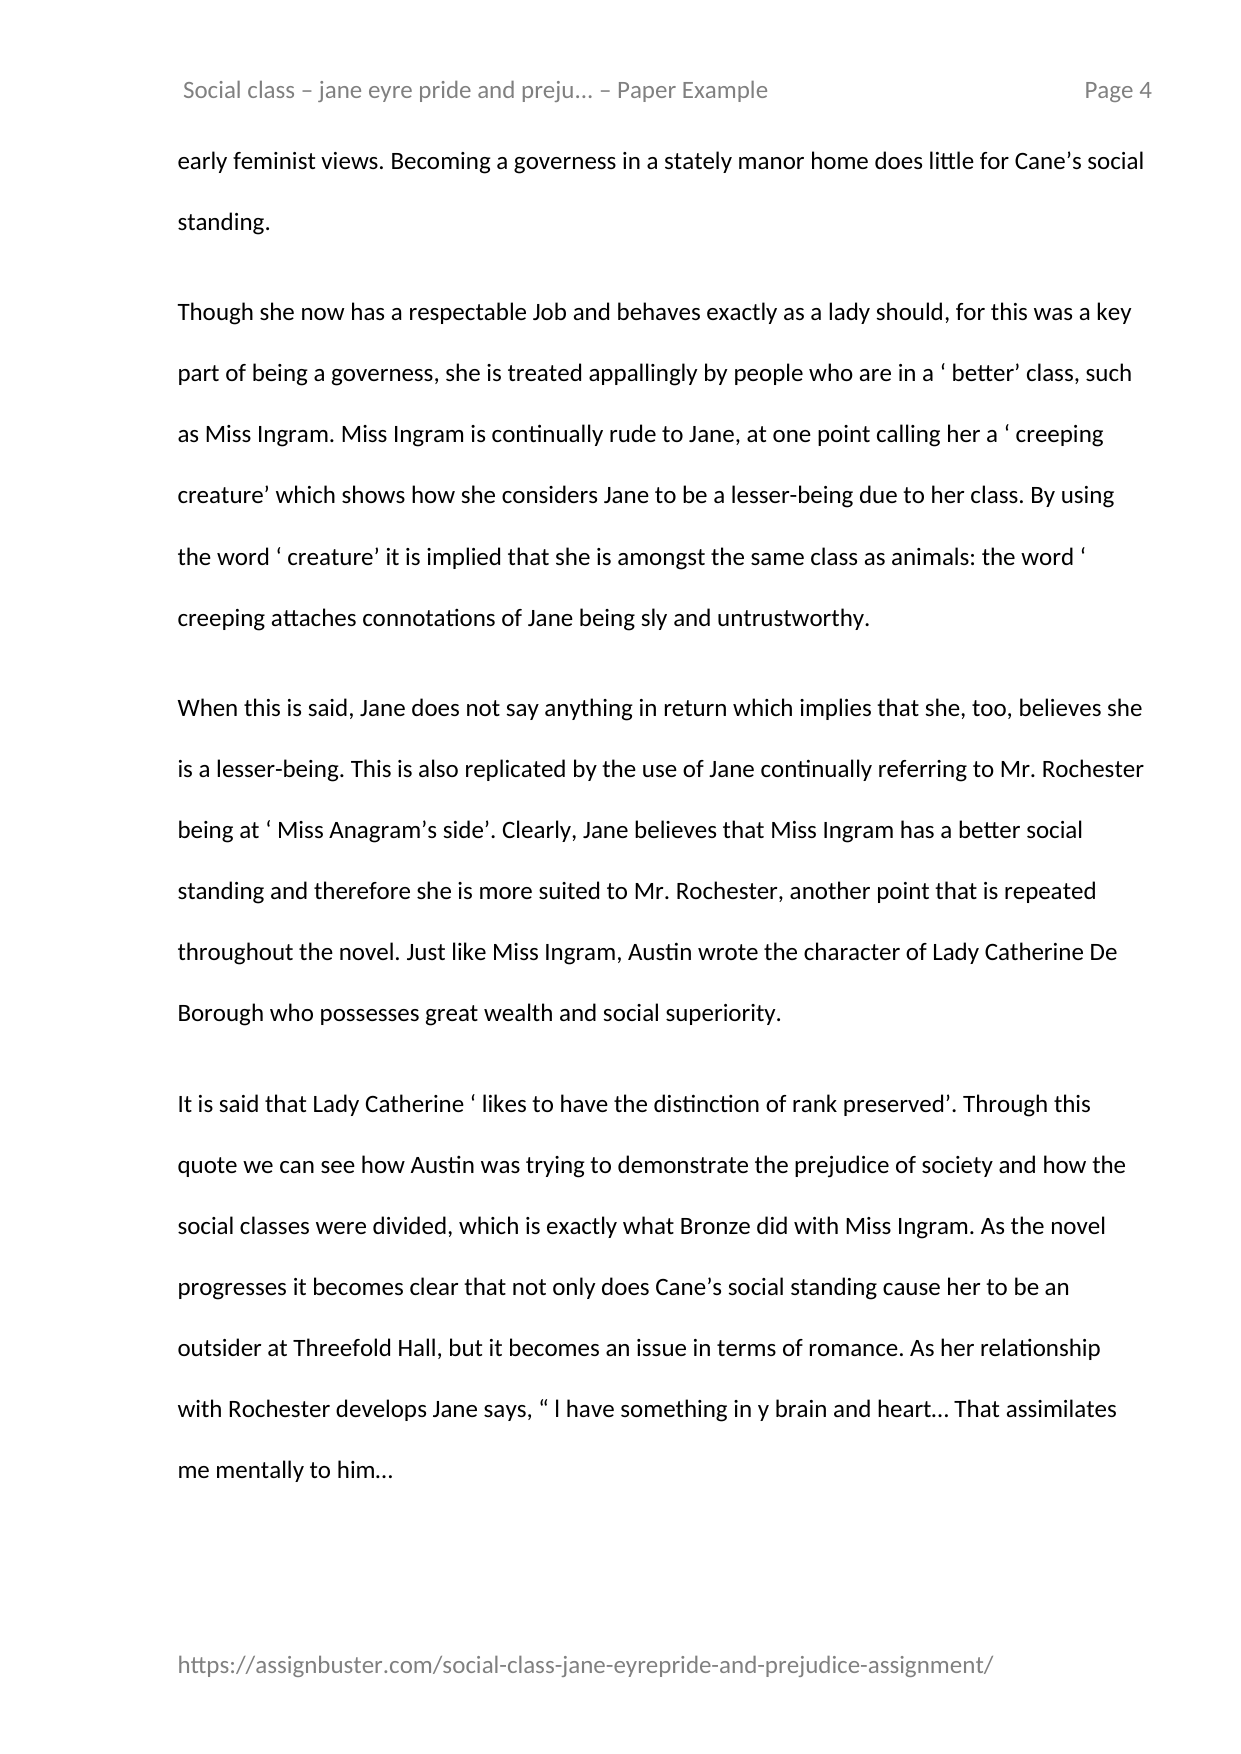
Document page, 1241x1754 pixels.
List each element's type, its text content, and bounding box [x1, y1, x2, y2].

text When this is said, Jane does not say anything in return which implies that she, too, believes she is a lesser-being. This is also replicated by the use of Jane continually referring to Mr. Rochester being at ‘ Miss Anagram’s side’. Clearly, Jane believes that Miss Ingram has a better social standing and therefore she is more suited to Mr. Rochester, another point that is repeated throughout the novel. Just like Miss Ingram, Austin wrote the character of Lady Catherine De Borough who possesses great wealth and social superiority. [177, 692, 1152, 1028]
text Though she now has a respectable Job and behaves exactly as a lady should, for this was a key part of being a governess, she is treated appallingly by people who are in a ‘ better’ class, such as Miss Ingram. Miss Ingram is continually rude to Jane, at one point calling her a ‘ creeping creature’ which shows how she considers Jane to be a lesser-being due to her class. By using the word ‘ creature’ it is implied that she is amongst the same class as animals: the word ‘ creeping attaches connotations of Jane being sly and untrustworthy. [177, 297, 1152, 632]
text It is said that Lady Catherine ‘ likes to have the distinction of rank preserved’. Through this quote we can see how Austin was trying to demonstrate the prejudice of society and how the social classes were divided, which is exactly what Bronze did with Miss Ingram. As the novel progresses it becomes clear that not only does Cane’s social standing cause her to be an outsider at Threefold Hall, but it becomes an issue in terms of romance. As her relationship with Rochester develops Jane says, “ l have something in y brain and heart… That assimilates me mentally to him… [177, 1088, 1152, 1485]
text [177, 145, 1152, 237]
